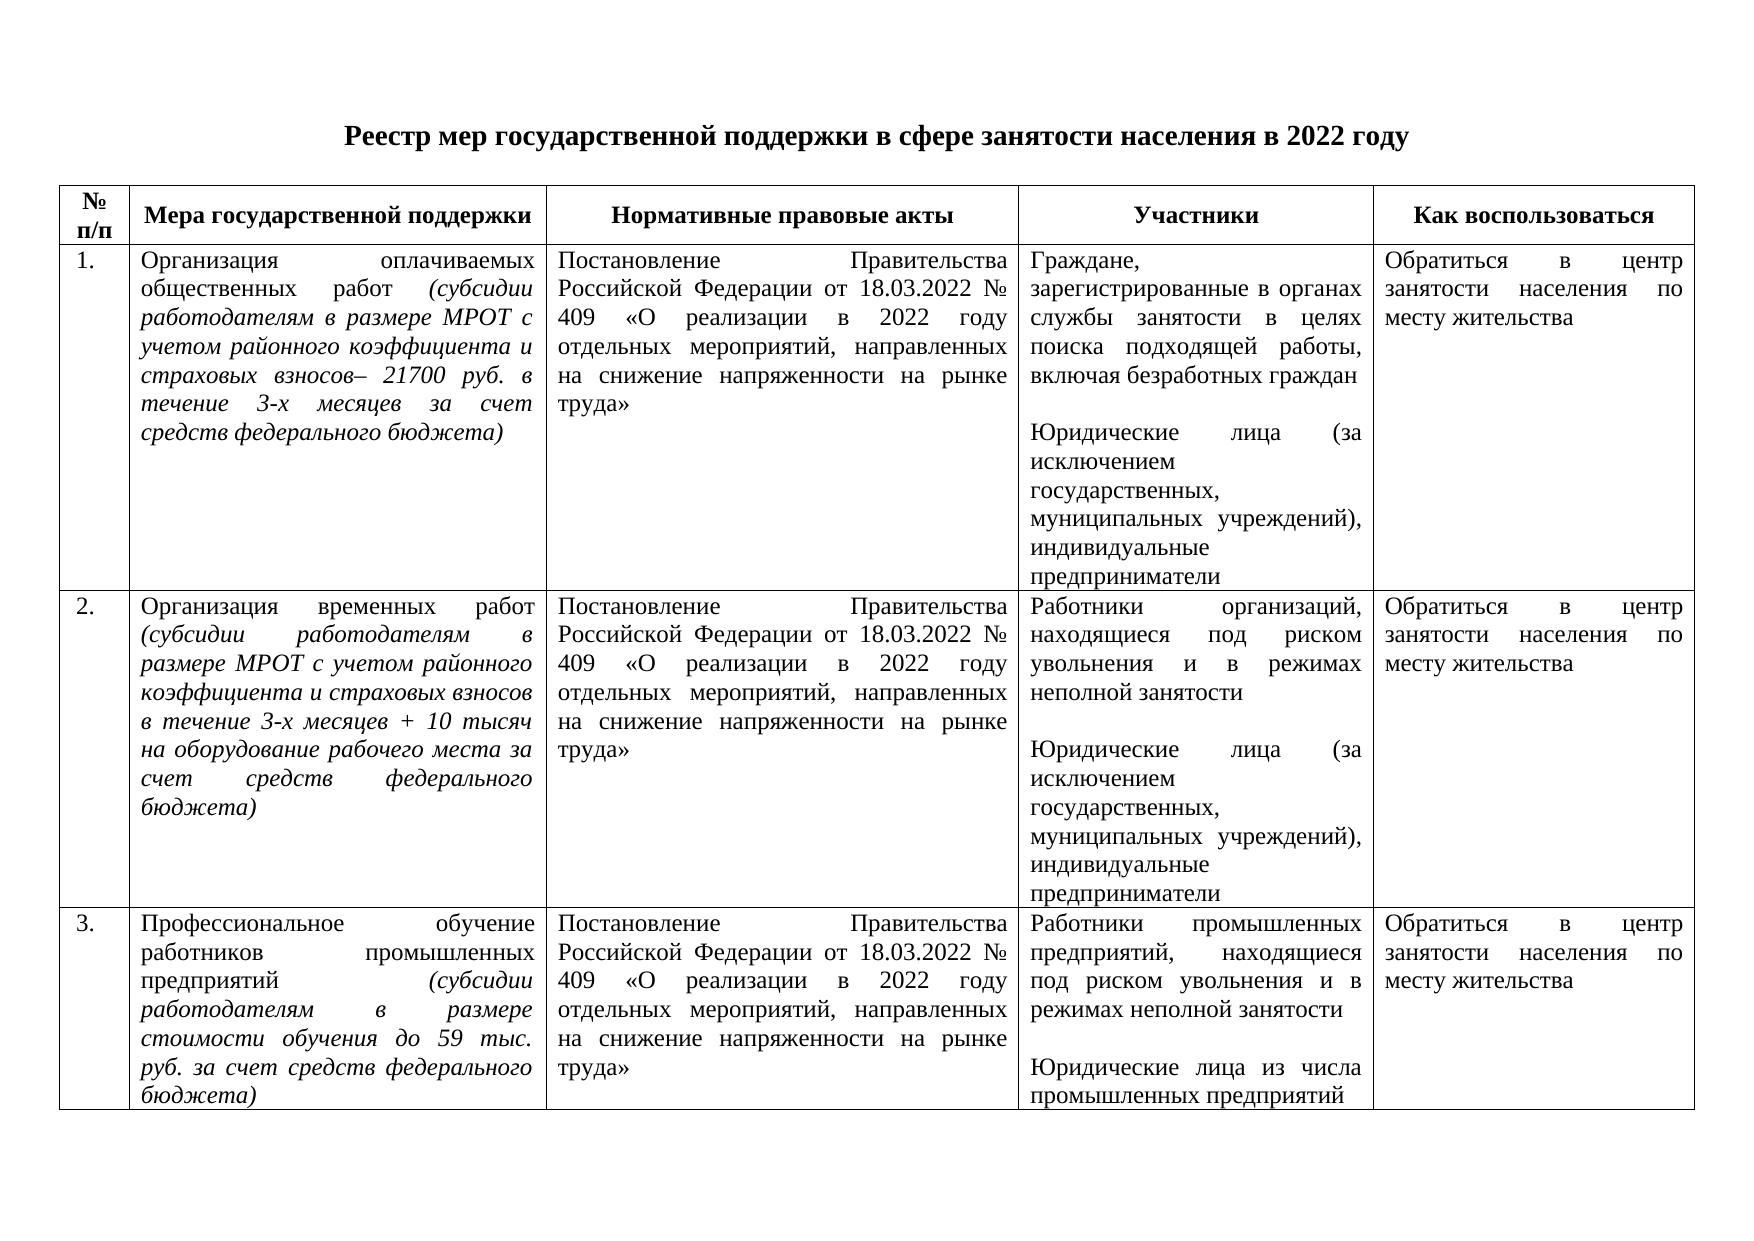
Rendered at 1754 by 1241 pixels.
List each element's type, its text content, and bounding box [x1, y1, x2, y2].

table_header Как воспользоваться [1374, 186, 1694, 244]
table_cell Обратиться в центр занятости населения по месту жительства [1374, 245, 1694, 590]
table_header № п/п [60, 186, 129, 244]
table_cell Обратиться в центр занятости населения по месту жительства [1374, 908, 1694, 1109]
table_cell Организация оплачиваемых общественных работ (субсидии работодателям в размере МРОТ с учетом районного коэффициента и страховых взносов– 21700 руб. в течение 3-х месяцев за счет средств федерального бюджета) [130, 245, 546, 590]
table_cell Профессиональное обучение работников промышленных предприятий (субсидии работодателям в размере стоимости обучения до 59 тыс. руб. за счет средств федерального бюджета) [130, 908, 546, 1109]
table_header Мера государственной поддержки [130, 186, 546, 244]
table_cell [60, 591, 129, 907]
table_cell [60, 245, 129, 590]
table_cell Постановление Правительства Российской Федерации от 18.03.2022 № 409 «О реализации в 2022 году отдельных мероприятий, направленных на снижение напряженности на рынке труда» [547, 245, 1018, 590]
table_header Участники [1019, 186, 1373, 244]
table_cell Обратиться в центр занятости населения по месту жительства [1374, 591, 1694, 907]
table_cell Организация временных работ (субсидии работодателям в размере МРОТ с учетом районного коэффициента и страховых взносов в течение 3-х месяцев + 10 тысяч на оборудование рабочего места за счет средств федерального бюджета) [130, 591, 546, 907]
table_cell Постановление Правительства Российской Федерации от 18.03.2022 № 409 «О реализации в 2022 году отдельных мероприятий, направленных на снижение напряженности на рынке труда» [547, 591, 1018, 907]
table_cell Работники промышленных предприятий, находящиеся под риском увольнения и в режимах неполной занятости Юридические лица из числа промышленных предприятий [1019, 908, 1373, 1109]
table_cell [60, 908, 129, 1109]
table_cell Работники организаций, находящиеся под риском увольнения и в режимах неполной занятости Юридические лица (за исключением государственных, муниципальных учреждений), индивидуальные предприниматели [1019, 591, 1373, 907]
table_cell Граждане, зарегистрированные в органах службы занятости в целях поиска подходящей работы, включая безработных граждан Юридические лица (за исключением государственных, муниципальных учреждений), индивидуальные предприниматели [1019, 245, 1373, 590]
table_header Нормативные правовые акты [547, 186, 1018, 244]
text Реестр мер государственной поддержки в сфере занятости населения в 2022 году [59, 118, 1695, 152]
table_cell Постановление Правительства Российской Федерации от 18.03.2022 № 409 «О реализации в 2022 году отдельных мероприятий, направленных на снижение напряженности на рынке труда» [547, 908, 1018, 1109]
